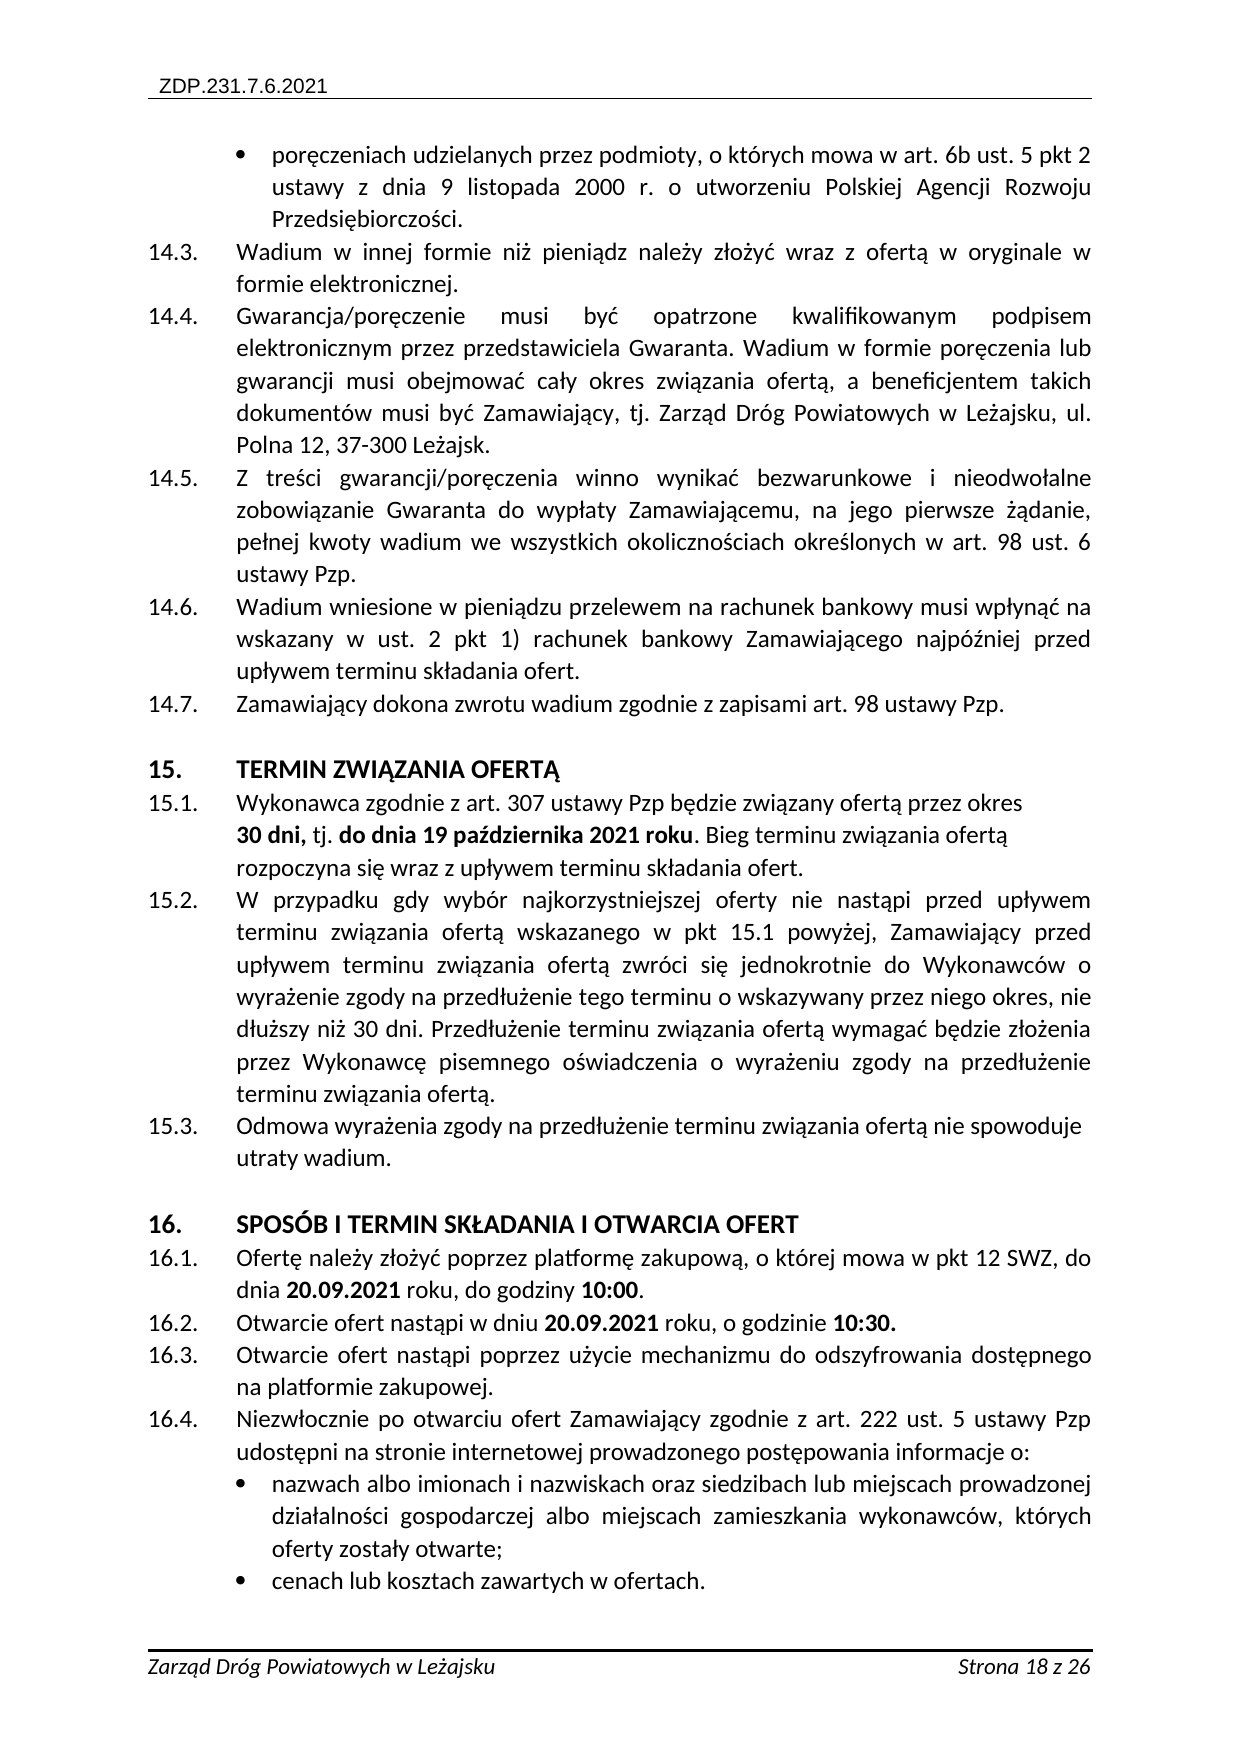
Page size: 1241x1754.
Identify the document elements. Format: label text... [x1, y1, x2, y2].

list poręczeniach udzielanych przez podmioty, o których mowa w art. 6b ust. 5 pkt 2 ustawy z dnia 9 listopada 2000 r. o utworzeniu Polskiej Agencji Rozwoju Przedsiębiorczości. [236, 139, 1093, 234]
list Wadium wniesione w pieniądzu przelewem na rachunek bankowy musi wpłynąć na wskazany w ust. 2 pkt 1) rachunek bankowy Zamawiającego najpóźniej przed upływem terminu składania ofert. [148, 591, 1093, 686]
list Niezwłocznie po otwarciu ofert Zamawiający zgodnie z art. 222 ust. 5 ustawy Pzp udostępni na stronie internetowej prowadzonego postępowania informacje o: [148, 1403, 1093, 1466]
list W przypadku gdy wybór najkorzystniejszej oferty nie nastąpi przed upływem terminu związania ofertą wskazanego w pkt 15.1 powyżej, Zamawiający przed upływem terminu związania ofertą zwróci się jednokrotnie do Wykonawców o wyrażenie zgody na przedłużenie tego terminu o wskazywany przez niego okres, nie dłuższy niż 30 dni. Przedłużenie terminu związania ofertą wymagać będzie złożenia przez Wykonawcę pisemnego oświadczenia o wyrażeniu zgody na przedłużenie terminu związania ofertą. [148, 884, 1093, 1108]
list Zamawiający dokona zwrotu wadium zgodnie z zapisami art. 98 ustawy Pzp. [148, 688, 1093, 718]
list nazwach albo imionach i nazwiskach oraz siedzibach lub miejscach prowadzonej działalności gospodarczej albo miejscach zamieszkania wykonawców, których oferty zostały otwarte; [236, 1468, 1093, 1563]
list Ofertę należy złożyć poprzez platformę zakupową, o której mowa w pkt 12 SWZ, do dnia 20.09.2021 roku, do godziny 10:00. [148, 1242, 1093, 1305]
list cenach lub kosztach zawartych w ofertach. [236, 1565, 1093, 1596]
list Otwarcie ofert nastąpi poprzez użycie mechanizmu do odszyfrowania dostępnego na platformie zakupowej. [148, 1339, 1093, 1402]
list Otwarcie ofert nastąpi w dniu 20.09.2021 roku, o godzinie 10:30. [148, 1307, 1093, 1337]
list TERMIN ZWIĄZANIA OFERTĄ [148, 752, 1093, 785]
list Odmowa wyrażenia zgody na przedłużenie terminu związania ofertą nie spowoduje utraty wadium. [148, 1110, 1093, 1173]
list SPOSÓB I TERMIN SKŁADANIA I OTWARCIA OFERT [148, 1207, 1093, 1240]
list Wadium w innej formie niż pieniądz należy złożyć wraz z ofertą w oryginale w formie elektronicznej. [148, 236, 1093, 298]
list Gwarancja/poręczenie musi być opatrzone kwalifikowanym podpisem elektronicznym przez przedstawiciela Gwaranta. Wadium w formie poręczenia lub gwarancji musi obejmować cały okres związania ofertą, a beneficjentem takich dokumentów musi być Zamawiający, tj. Zarząd Dróg Powiatowych w Leżajsku, ul. Polna 12, 37-300 Leżajsk. [148, 300, 1093, 460]
list Wykonawca zgodnie z art. 307 ustawy Pzp będzie związany ofertą przez okres 30 dni, tj. do dnia 19 października 2021 roku. Bieg terminu związania ofertą rozpoczyna się wraz z upływem terminu składania ofert. [148, 787, 1093, 882]
list Z treści gwarancji/poręczenia winno wynikać bezwarunkowe i nieodwołalne zobowiązanie Gwaranta do wypłaty Zamawiającemu, na jego pierwsze żądanie, pełnej kwoty wadium we wszystkich okolicznościach określonych w art. 98 ust. 6 ustawy Pzp. [148, 462, 1093, 589]
